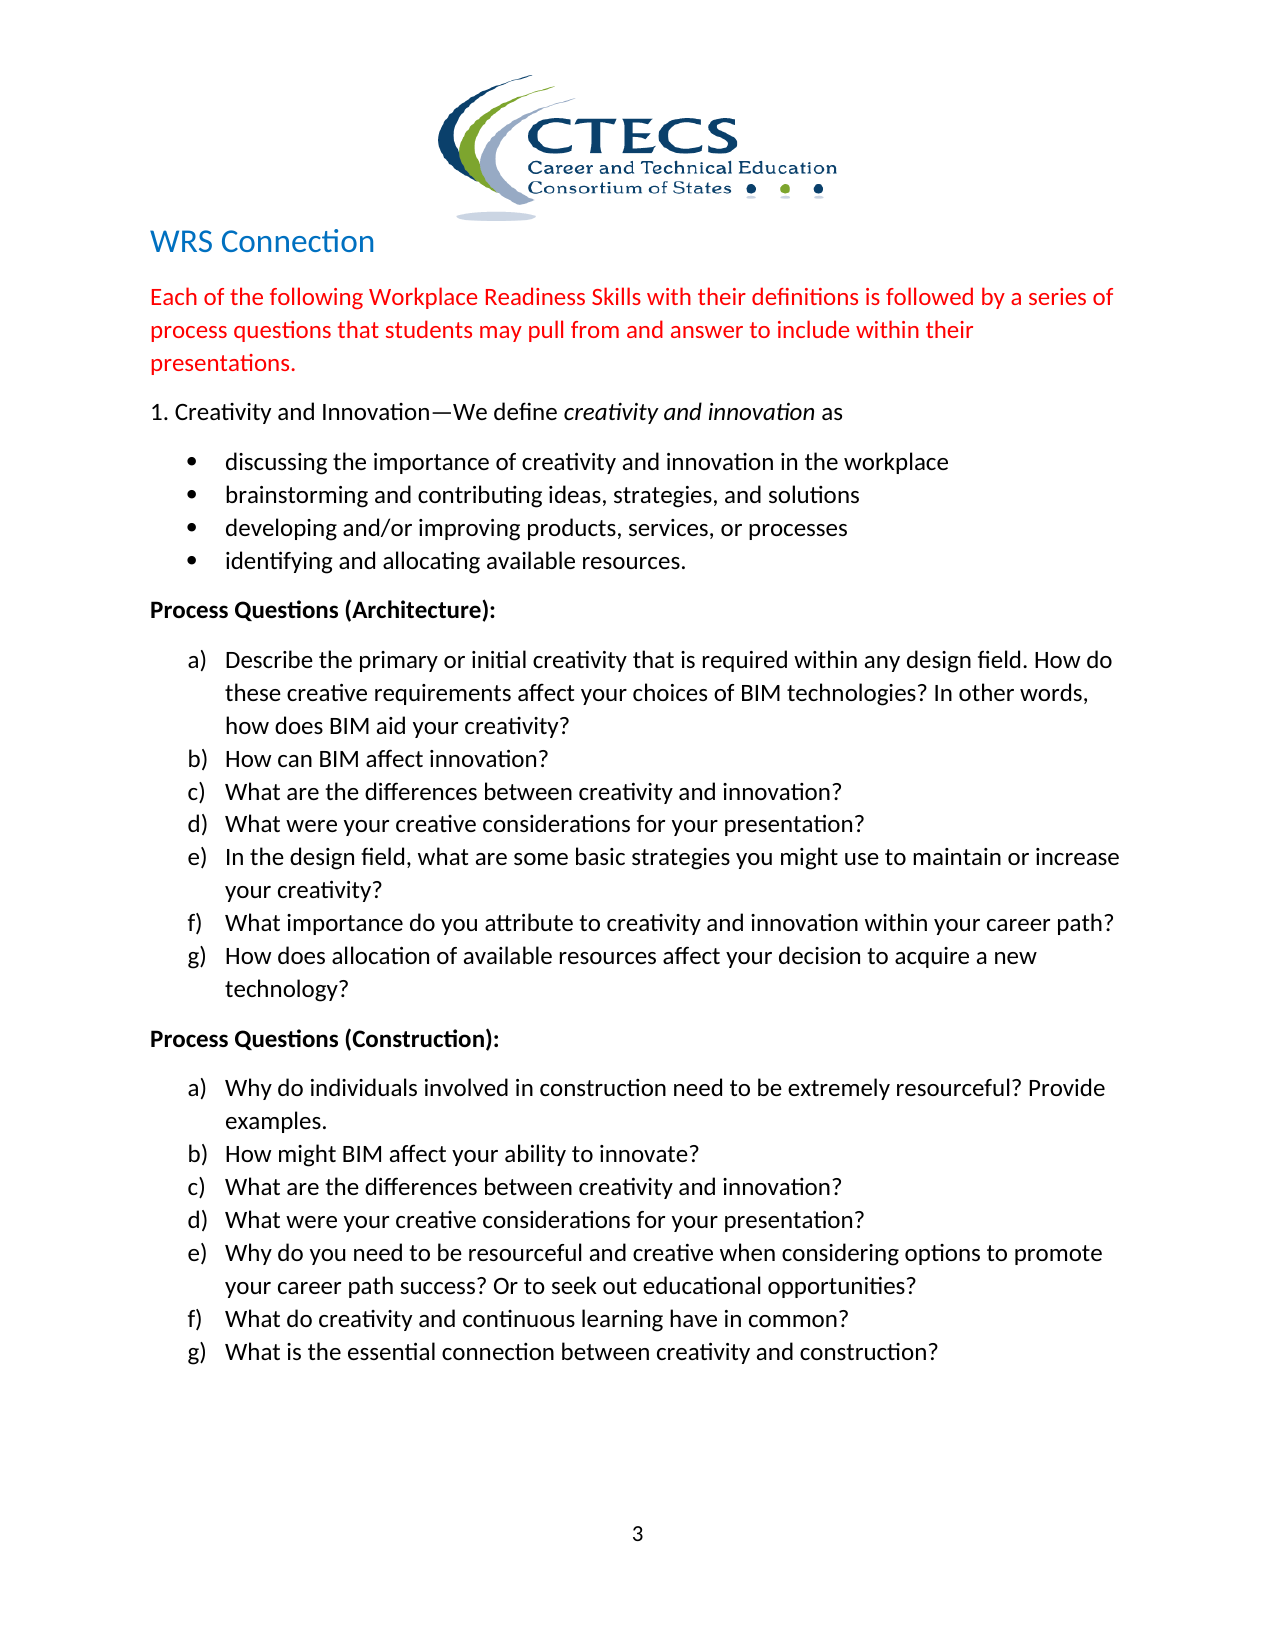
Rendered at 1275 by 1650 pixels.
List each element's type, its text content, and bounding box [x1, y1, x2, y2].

list What importance do you attribute to creativity and innovation within your career path? [187, 907, 1125, 938]
list What are the differences between creativity and innovation? [187, 776, 1125, 806]
picture [438, 75, 837, 221]
text Process Questions (Construction): [150, 1023, 1125, 1053]
text WRS Connection [150, 220, 1125, 261]
list How can BIM affect innovation? [187, 743, 1125, 773]
list What do creativity and continuous learning have in common? [187, 1303, 1125, 1333]
list How might BIM affect your ability to innovate? [187, 1138, 1125, 1169]
text Process Questions (Architecture): [150, 594, 1125, 625]
list Describe the primary or initial creativity that is required within any design field. How do these creative requirements affect your choices of BIM technologies? In other words, how does BIM aid your creativity? [187, 644, 1125, 740]
list What is the essential connection between creativity and construction? [187, 1336, 1125, 1366]
list What were your creative considerations for your presentation? [187, 808, 1125, 839]
list How does allocation of available resources affect your decision to acquire a new technology? [187, 940, 1125, 1004]
list discussing the importance of creativity and innovation in the workplace [187, 446, 1125, 477]
text 1. Creativity and Innovation—We define creativity and innovation as [150, 396, 1125, 427]
list In the design field, what are some basic strategies you might use to maintain or increase your creativity? [187, 841, 1125, 905]
list developing and/or improving products, services, or processes [187, 512, 1125, 542]
list What were your creative considerations for your presentation? [187, 1204, 1125, 1234]
list Why do individuals involved in construction need to be extremely resourceful? Provide examples. [187, 1072, 1125, 1136]
list Why do you need to be resourceful and creative when considering options to promote your career path success? Or to seek out educational opportunities? [187, 1237, 1125, 1300]
text Each of the following Workplace Readiness Skills with their definitions is followed by a series of process questions that students may pull from and answer to include within their presentations. [150, 281, 1125, 377]
list What are the differences between creativity and innovation? [187, 1171, 1125, 1202]
list identifying and allocating available resources. [187, 545, 1125, 575]
list brainstorming and contributing ideas, strategies, and solutions [187, 479, 1125, 509]
